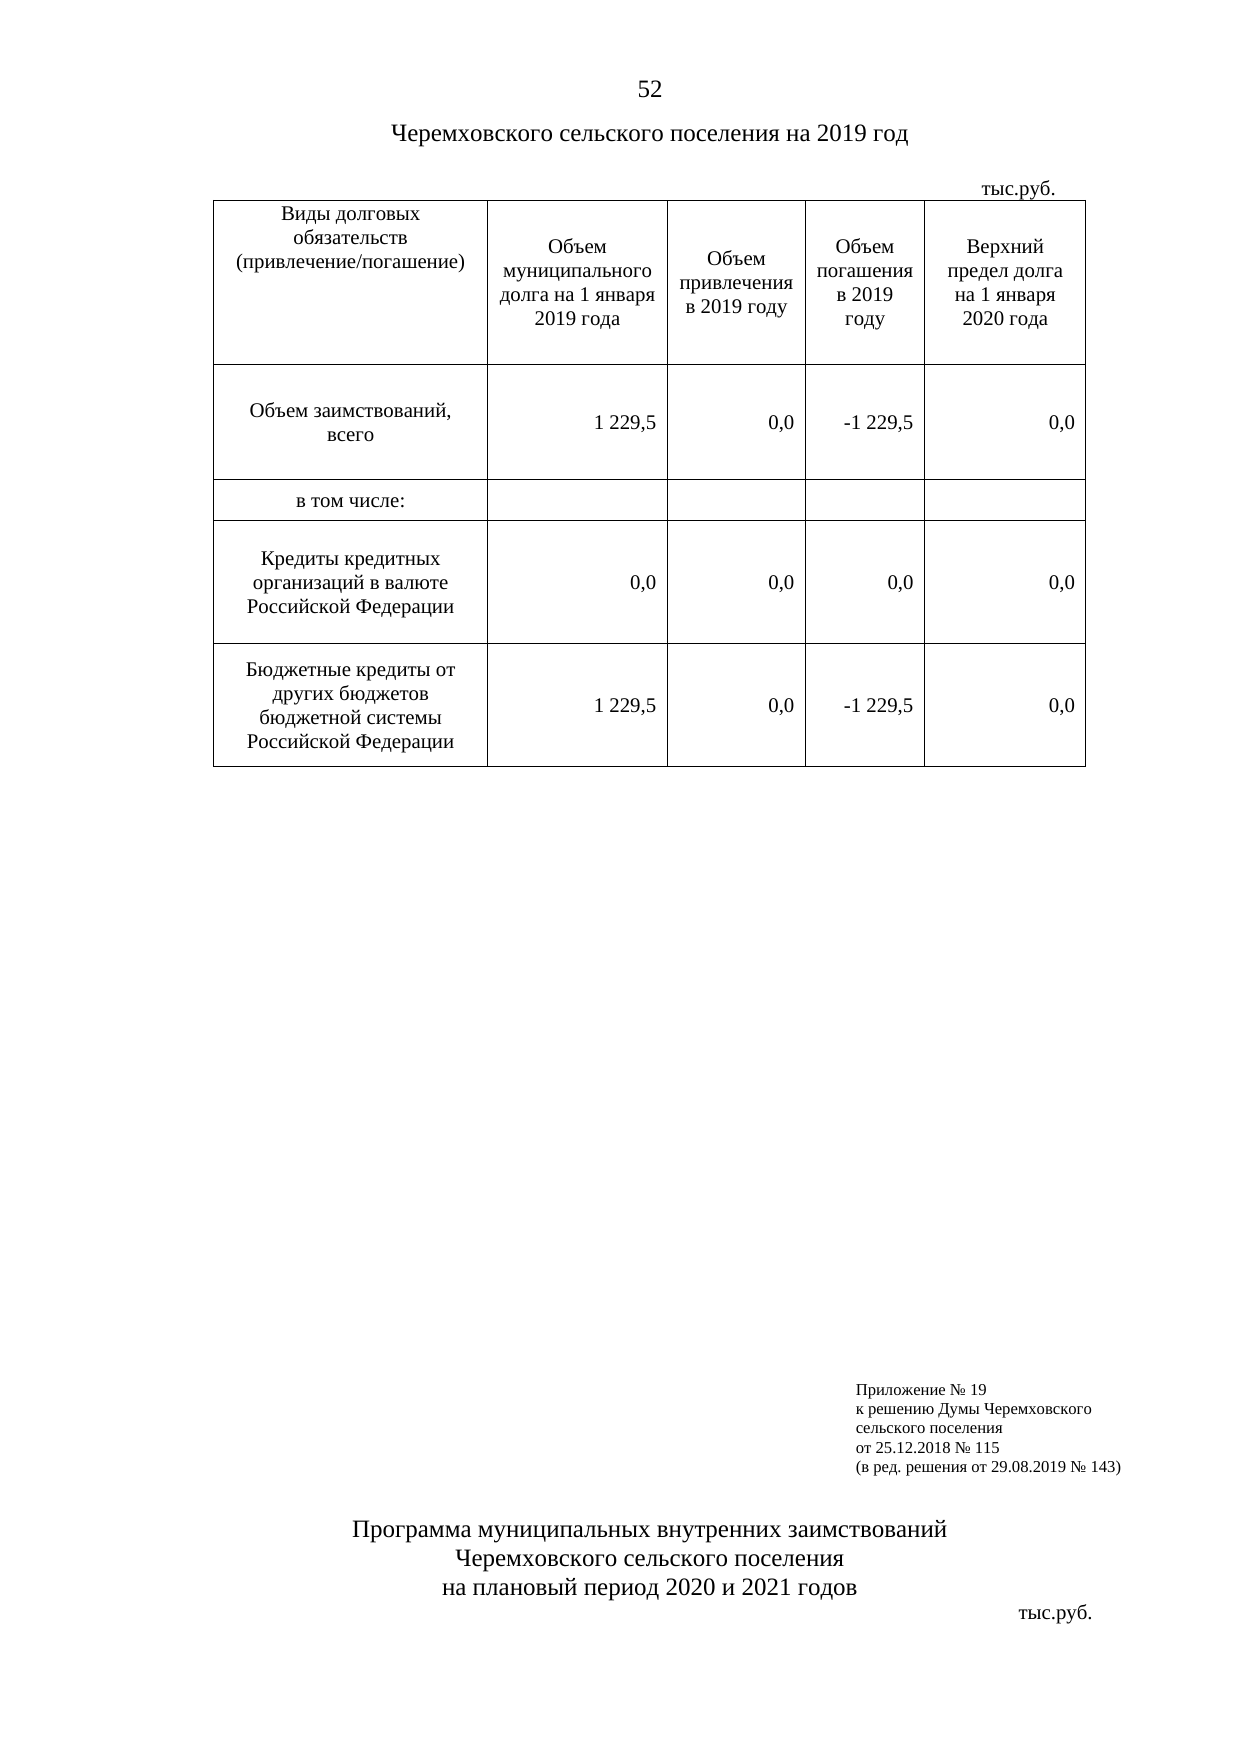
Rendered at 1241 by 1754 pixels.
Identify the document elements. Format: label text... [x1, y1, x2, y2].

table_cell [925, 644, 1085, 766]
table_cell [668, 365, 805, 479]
text Черемховского сельского поселения [118, 1543, 1181, 1572]
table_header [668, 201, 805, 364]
text Приложение № 19 [812, 1380, 1181, 1399]
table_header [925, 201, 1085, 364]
text от 25.12.2018 № 115 [812, 1437, 1181, 1457]
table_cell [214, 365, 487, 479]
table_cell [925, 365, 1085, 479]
text Программа муниципальных внутренних заимствований [118, 1514, 1181, 1543]
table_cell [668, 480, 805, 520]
text на плановый период 2020 и 2021 годов [118, 1572, 1181, 1600]
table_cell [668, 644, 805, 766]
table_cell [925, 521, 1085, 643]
text Черемховского сельского поселения на 2019 год [118, 118, 1181, 147]
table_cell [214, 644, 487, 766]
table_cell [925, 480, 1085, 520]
text тыс.руб. [118, 176, 1181, 200]
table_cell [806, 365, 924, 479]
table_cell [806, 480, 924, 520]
text сельского поселения [812, 1418, 1181, 1437]
text тыс.руб. [118, 1600, 1181, 1624]
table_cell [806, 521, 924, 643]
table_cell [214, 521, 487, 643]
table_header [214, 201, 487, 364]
text к решению Думы Черемховского [812, 1399, 1181, 1418]
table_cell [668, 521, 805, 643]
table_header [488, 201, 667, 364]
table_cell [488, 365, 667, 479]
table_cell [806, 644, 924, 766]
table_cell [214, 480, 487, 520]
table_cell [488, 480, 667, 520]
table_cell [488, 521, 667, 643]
text (в ред. решения от 29.08.2019 № 143) [827, 1457, 1181, 1476]
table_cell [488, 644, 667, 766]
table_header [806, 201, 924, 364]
